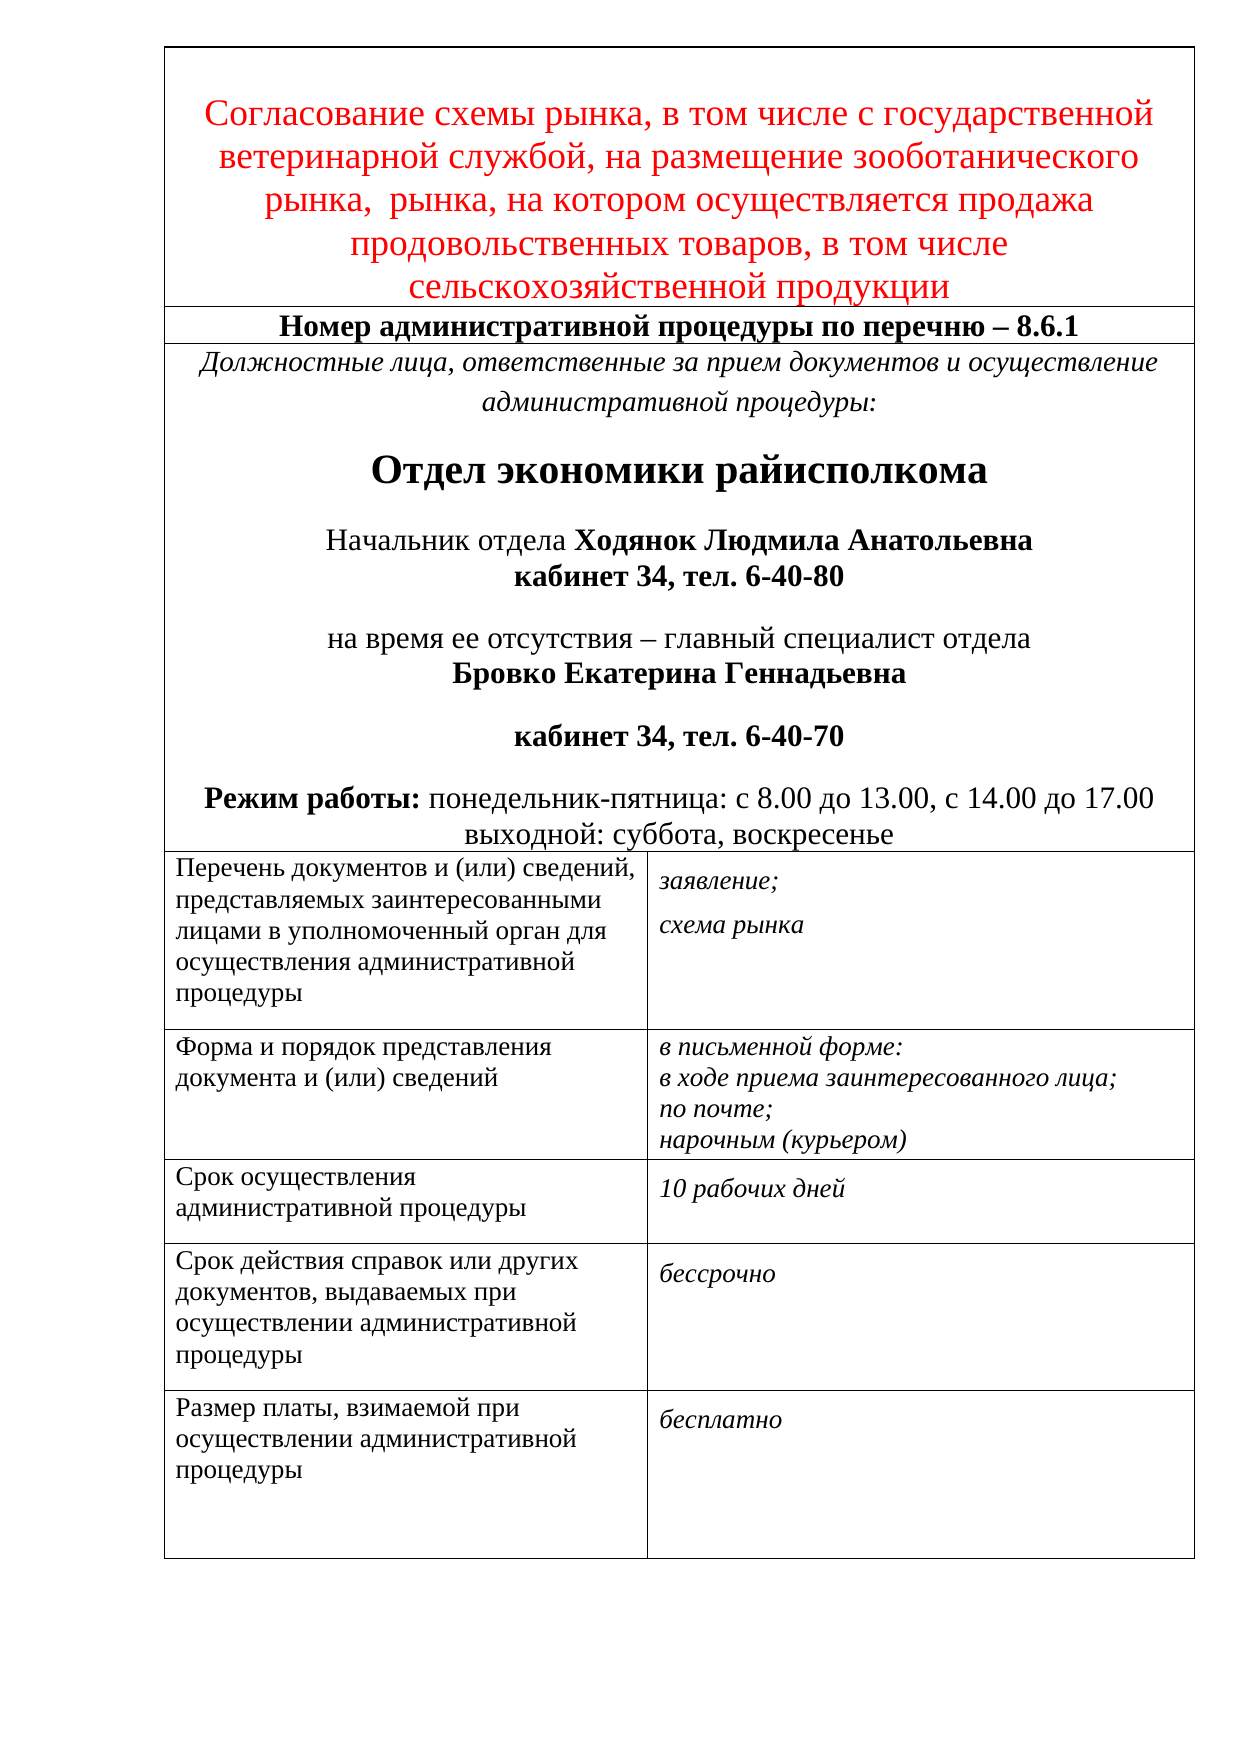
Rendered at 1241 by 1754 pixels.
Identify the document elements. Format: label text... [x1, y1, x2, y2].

table_cell Срок осуществления административной процедуры [165, 1160, 647, 1243]
table_cell Размер платы, взимаемой при осуществлении административной процедуры [165, 1391, 647, 1558]
table_cell 10 рабочих дней [648, 1160, 1194, 1243]
table_cell Номер административной процедуры по перечню – 8.6.1 [165, 307, 1194, 343]
table_cell в письменной форме: в ходе приема заинтересованного лица; по почте; нарочным (курьером) [648, 1030, 1194, 1159]
table_cell Должностные лица, ответственные за прием документов и осуществление административной процедуры: Отдел экономики райисполкома Начальник отдела Ходянок Людмила Анатольевна кабинет 34, тел. 6-40-80 на время ее отсутствия – главный специалист отдела Бровко Екатерина Геннадьевна кабинет 34, тел. 6-40-70 Режим работы: понедельник-пятница: с 8.00 до 13.00, с 14.00 до 17.00 выходной: суббота, воскресенье [165, 344, 1194, 851]
table_cell Срок действия справок или других документов, выдаваемых при осуществлении административной процедуры [165, 1244, 647, 1390]
table_cell заявление; схема рынка [648, 852, 1194, 1029]
table_cell Форма и порядок представления документа и (или) сведений [165, 1030, 647, 1159]
table_cell бессрочно [648, 1244, 1194, 1390]
table_header Согласование схемы рынка, в том числе с государственной ветеринарной службой, на размещение зооботанического рынка, рынка, на котором осуществляется продажа продовольственных товаров, в том числе сельскохозяйственной продукции [165, 48, 1194, 306]
table_cell бесплатно [648, 1391, 1194, 1558]
table_cell Перечень документов и (или) сведений, представляемых заинтересованными лицами в уполномоченный орган для осуществления административной процедуры [165, 852, 647, 1029]
